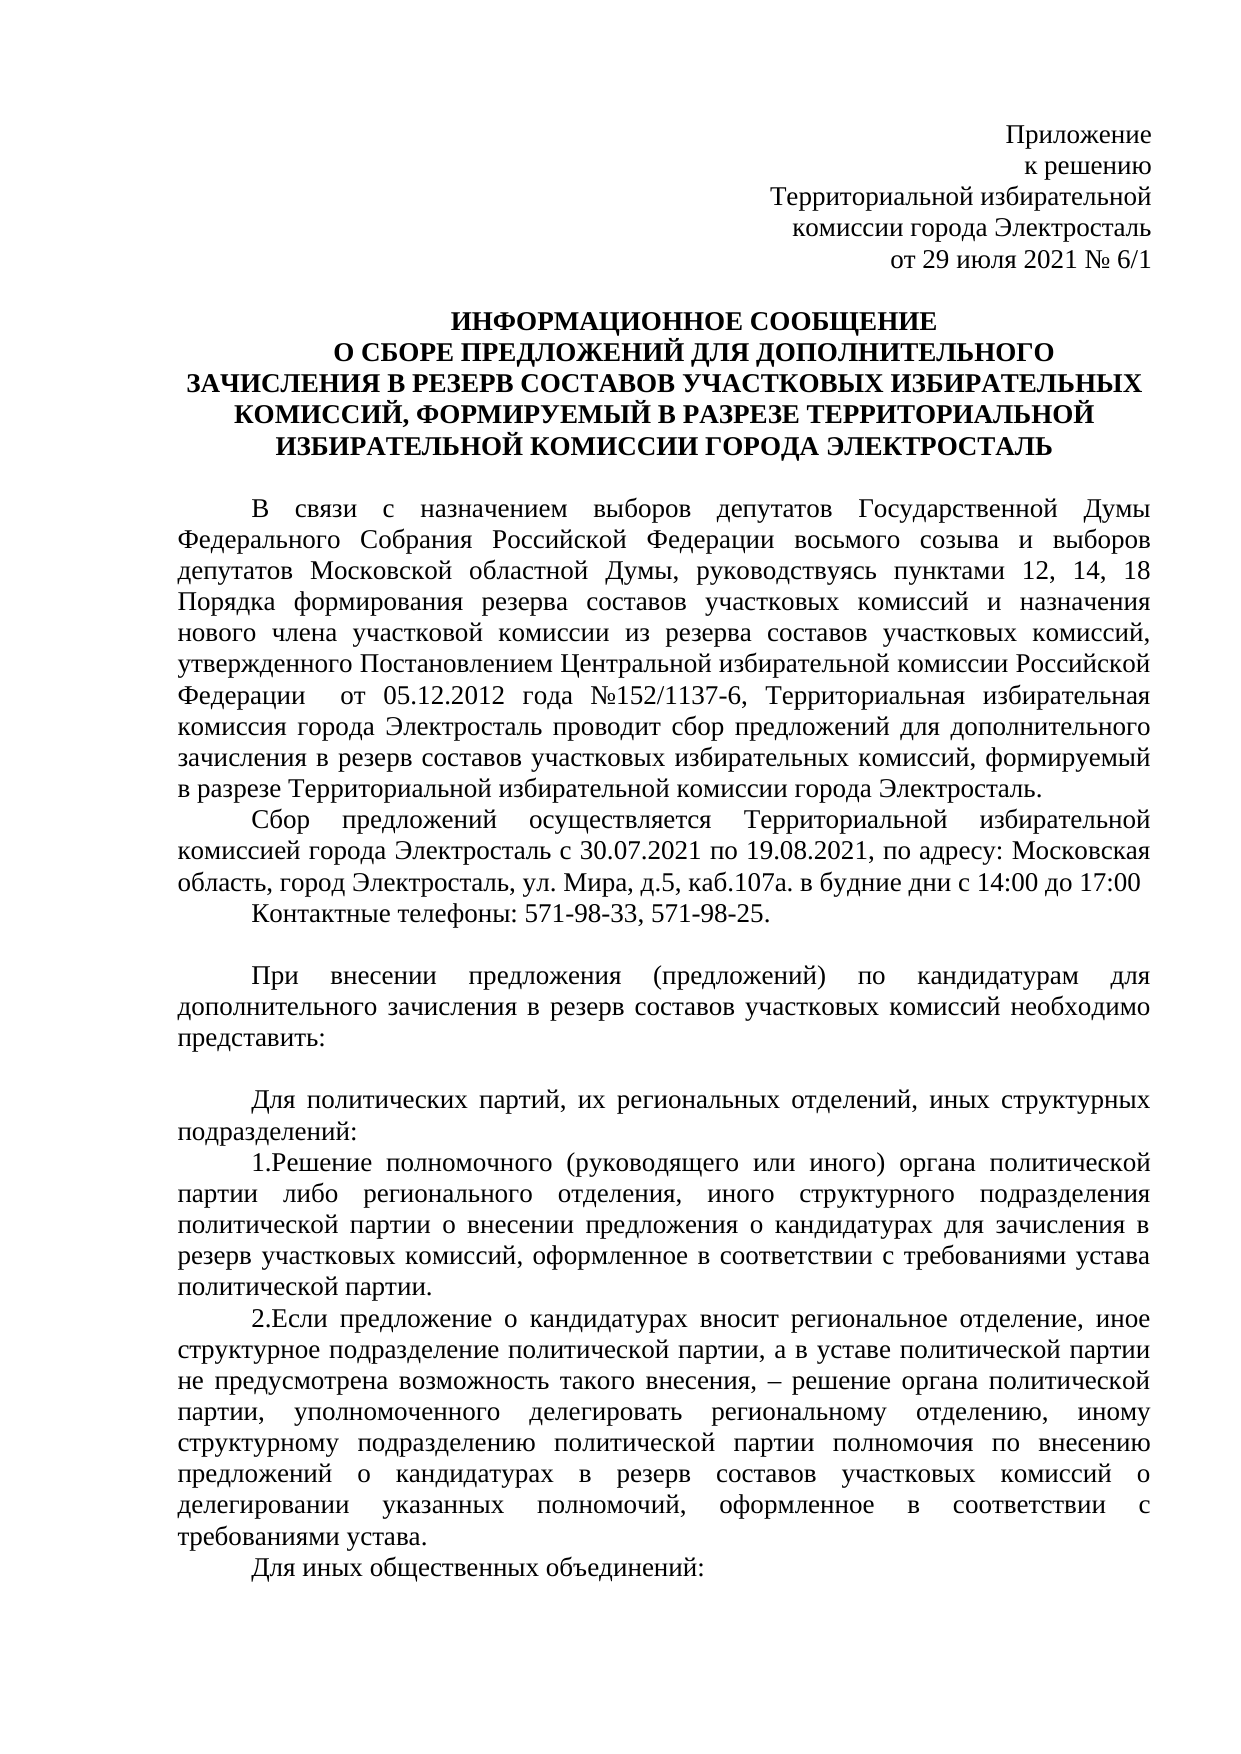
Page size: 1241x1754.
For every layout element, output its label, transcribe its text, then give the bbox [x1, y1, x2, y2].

text В связи с назначением выборов депутатов Государственной Думы Федерального Собрания Российской Федерации восьмого созыва и выборов депутатов Московской областной Думы, руководствуясь пунктами 12, 14, 18 Порядка формирования резерва составов участковых комиссий и назначения нового члена участковой комиссии из резерва составов участковых комиссий, утвержденного Постановлением Центральной избирательной комиссии Российской Федерации от 05.12.2012 года №152/1137-6, Территориальная избирательная комиссия города Электросталь проводит сбор предложений для дополнительного зачисления в резерв составов участковых избирательных комиссий, формируемый в разрезе Территориальной избирательной комиссии города Электросталь. [177, 492, 1152, 803]
text ИНФОРМАЦИОННОЕ СООБЩЕНИЕ [177, 305, 1152, 336]
text Территориальной избирательной [177, 180, 1152, 212]
text О СБОРЕ ПРЕДЛОЖЕНИЙ ДЛЯ ДОПОЛНИТЕЛЬНОГО ЗАЧИСЛЕНИЯ В РЕЗЕРВ СОСТАВОВ УЧАСТКОВЫХ ИЗБИРАТЕЛЬНЫХ КОМИССИЙ, ФОРМИРУЕМЫЙ В РАЗРЕЗЕ ТЕРРИТОРИАЛЬНОЙ ИЗБИРАТЕЛЬНОЙ КОМИССИИ ГОРОДА ЭЛЕКТРОСТАЛЬ [177, 336, 1152, 461]
text 2.Если предложение о кандидатурах вносит региональное отделение, иное структурное подразделение политической партии, а в уставе политической партии не предусмотрена возможность такого внесения, – решение органа политической партии, уполномоченного делегировать региональному отделению, иному структурному подразделению политической партии полномочия по внесению предложений о кандидатурах в резерв составов участковых комиссий о делегировании указанных полномочий, оформленное в соответствии с требованиями устава. [177, 1302, 1152, 1551]
text 1.Решение полномочного (руководящего или иного) органа политической партии либо регионального отделения, иного структурного подразделения политической партии о внесении предложения о кандидатурах для зачисления в резерв участковых комиссий, оформленное в соответствии с требованиями устава политической партии. [177, 1146, 1152, 1302]
text к решению [177, 149, 1152, 180]
text При внесении предложения (предложений) по кандидатурам для дополнительного зачисления в резерв составов участковых комиссий необходимо представить: [177, 959, 1152, 1052]
text Контактные телефоны: 571-98-33, 571-98-25. [177, 897, 1152, 928]
text комиссии города Электросталь [177, 212, 1152, 243]
text Сбор предложений осуществляется Территориальной избирательной комиссией города Электросталь с 30.07.2021 по 19.08.2021, по адресу: Московская область, город Электросталь, ул. Мира, д.5, каб.107а. в будние дни с 14:00 до 17:00 [177, 803, 1152, 897]
text Приложение [177, 118, 1152, 149]
text Для политических партий, их региональных отделений, иных структурных подразделений: [177, 1084, 1152, 1146]
text от 29 июля 2021 № 6/1 [177, 243, 1152, 274]
text Для иных общественных объединений: [177, 1551, 1152, 1582]
